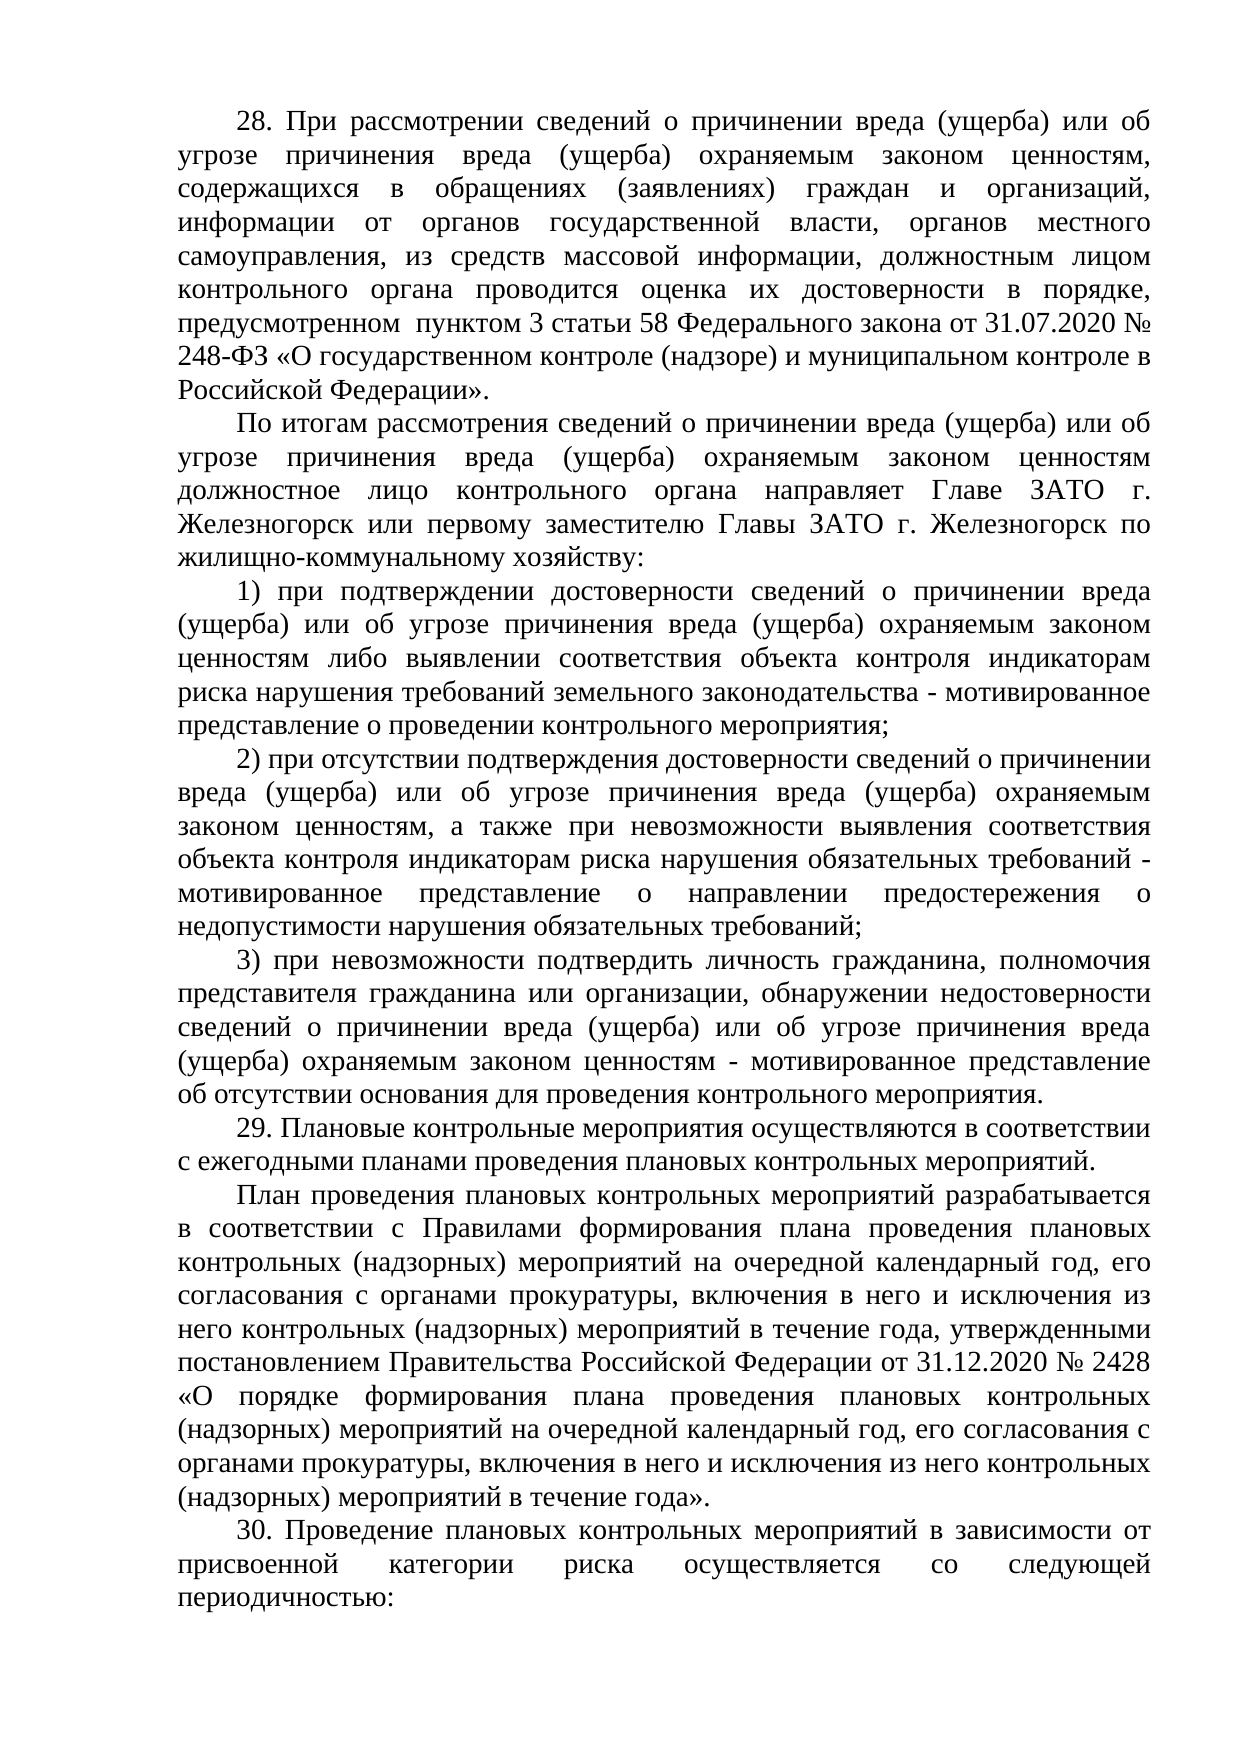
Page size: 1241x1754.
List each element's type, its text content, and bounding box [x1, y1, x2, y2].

text 29. Плановые контрольные мероприятия осуществляются в соответствии с ежегодными планами проведения плановых контрольных мероприятий. [177, 1110, 1152, 1177]
text 2) при отсутствии подтверждения достоверности сведений о причинении вреда (ущерба) или об угрозе причинения вреда (ущерба) охраняемым законом ценностям, а также при невозможности выявления соответствия объекта контроля индикаторам риска нарушения обязательных требований - мотивированное представление о направлении предостережения о недопустимости нарушения обязательных требований; [177, 741, 1152, 942]
text 28. При рассмотрении сведений о причинении вреда (ущерба) или об угрозе причинения вреда (ущерба) охраняемым законом ценностям, содержащихся в обращениях (заявлениях) граждан и организаций, информации от органов государственной власти, органов местного самоуправления, из средств массовой информации, должностным лицом контрольного органа проводится оценка их достоверности в порядке, предусмотренном пунктом 3 статьи 58 Федерального закона от 31.07.2020 № 248-ФЗ «О государственном контроле (надзоре) и муниципальном контроле в Российской Федерации». [177, 103, 1152, 405]
text 1) при подтверждении достоверности сведений о причинении вреда (ущерба) или об угрозе причинения вреда (ущерба) охраняемым законом ценностям либо выявлении соответствия объекта контроля индикаторам риска нарушения требований земельного законодательства - мотивированное представление о проведении контрольного мероприятия; [177, 573, 1152, 741]
text План проведения плановых контрольных мероприятий разрабатывается в соответствии с Правилами формирования плана проведения плановых контрольных (надзорных) мероприятий на очередной календарный год, его согласования с органами прокуратуры, включения в него и исключения из него контрольных (надзорных) мероприятий в течение года, утвержденными постановлением Правительства Российской Федерации от 31.12.2020 № 2428 «О порядке формирования плана проведения плановых контрольных (надзорных) мероприятий на очередной календарный год, его согласования с органами прокуратуры, включения в него и исключения из него контрольных (надзорных) мероприятий в течение года». [177, 1177, 1152, 1512]
text 30. Проведение плановых контрольных мероприятий в зависимости от присвоенной категории риска осуществляется со следующей периодичностью: [177, 1512, 1152, 1613]
text 3) при невозможности подтвердить личность гражданина, полномочия представителя гражданина или организации, обнаружении недостоверности сведений о причинении вреда (ущерба) или об угрозе причинения вреда (ущерба) охраняемым законом ценностям - мотивированное представление об отсутствии основания для проведения контрольного мероприятия. [177, 942, 1152, 1110]
text По итогам рассмотрения сведений о причинении вреда (ущерба) или об угрозе причинения вреда (ущерба) охраняемым законом ценностям должностное лицо контрольного органа направляет Главе ЗАТО г. Железногорск или первому заместителю Главы ЗАТО г. Железногорск по жилищно-коммунальному хозяйству: [177, 405, 1152, 573]
